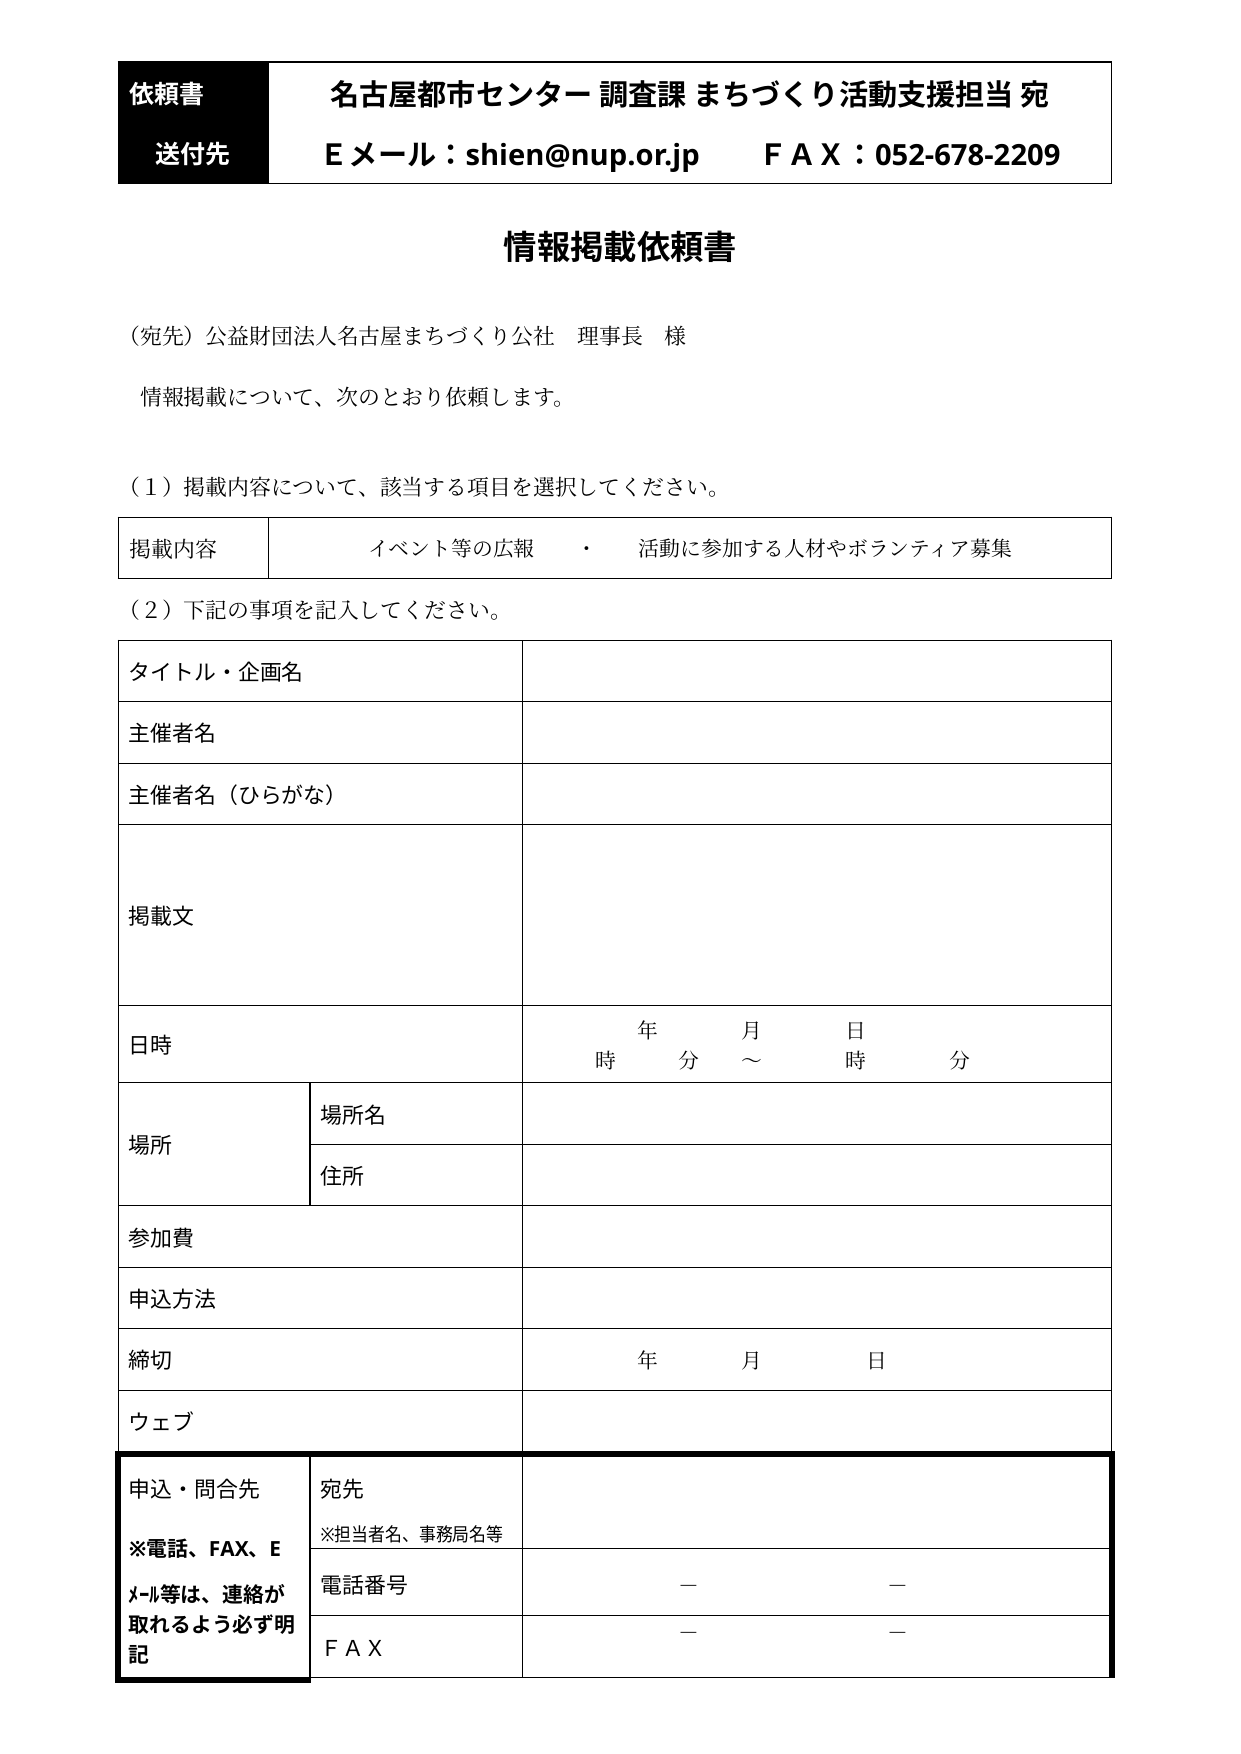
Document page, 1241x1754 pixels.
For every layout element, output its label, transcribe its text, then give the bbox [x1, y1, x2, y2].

table_cell [523, 1206, 1111, 1267]
text （２）下記の事項を記入してください。 [118, 579, 1122, 639]
table_cell ＦＡＸ [311, 1616, 522, 1677]
table_cell 参加費 [119, 1206, 522, 1267]
table_cell ウェブ [119, 1391, 522, 1451]
table_header 名古屋都市センター 調査課 まちづくり活動支援担当 宛 Ｅメール：shien@nup.or.jp ＦＡＸ：052-678-2209 [269, 63, 1111, 183]
table_cell 申込方法 [119, 1268, 522, 1328]
table_cell 電話番号 [311, 1549, 522, 1614]
table_header タイトル・企画名 [119, 641, 522, 701]
table_cell [523, 1457, 1109, 1548]
text 情報掲載依頼書 [118, 214, 1122, 275]
table_cell 日時 [119, 1006, 522, 1082]
table_cell 申込・問合先 ※電話、FAX、Eﾒｰﾙ等は、連絡が取れるよう必ず明記 [121, 1457, 309, 1677]
table_cell [523, 702, 1111, 762]
table_cell [523, 764, 1111, 824]
table_header 掲載内容 [119, 518, 268, 578]
table_cell 住所 [311, 1145, 522, 1205]
table_cell 場所名 [311, 1083, 522, 1144]
text （１）掲載内容について、該当する項目を選択してください。 [118, 456, 1122, 517]
table_cell － － [523, 1549, 1109, 1614]
table_cell 宛先 ※担当者名、事務局名等 [311, 1457, 522, 1548]
table_cell 掲載文 [119, 825, 522, 1005]
table_cell [523, 825, 1111, 1005]
table_header [523, 641, 1111, 701]
text 情報掲載について、次のとおり依頼します。 [118, 366, 1122, 426]
table_cell 年 月 日 [523, 1329, 1111, 1389]
table_cell [523, 1268, 1111, 1328]
table_cell 年 月 日 時 分 ～ 時 分 [523, 1006, 1111, 1082]
table_cell [523, 1391, 1111, 1451]
table_cell 場所 [119, 1083, 309, 1205]
table_cell 締切 [119, 1329, 522, 1389]
table_cell 主催者名 [119, 702, 522, 762]
table_cell － － [523, 1616, 1109, 1677]
table_cell 主催者名（ひらがな） [119, 764, 522, 824]
table_cell [523, 1083, 1111, 1144]
table_header イベント等の広報 ・ 活動に参加する人材やボランティア募集 [269, 518, 1111, 578]
table_header 依頼書 送付先 [119, 63, 268, 183]
text （宛先）公益財団法人名古屋まちづくり公社 理事長 様 [118, 305, 1122, 366]
table_cell [523, 1145, 1111, 1205]
